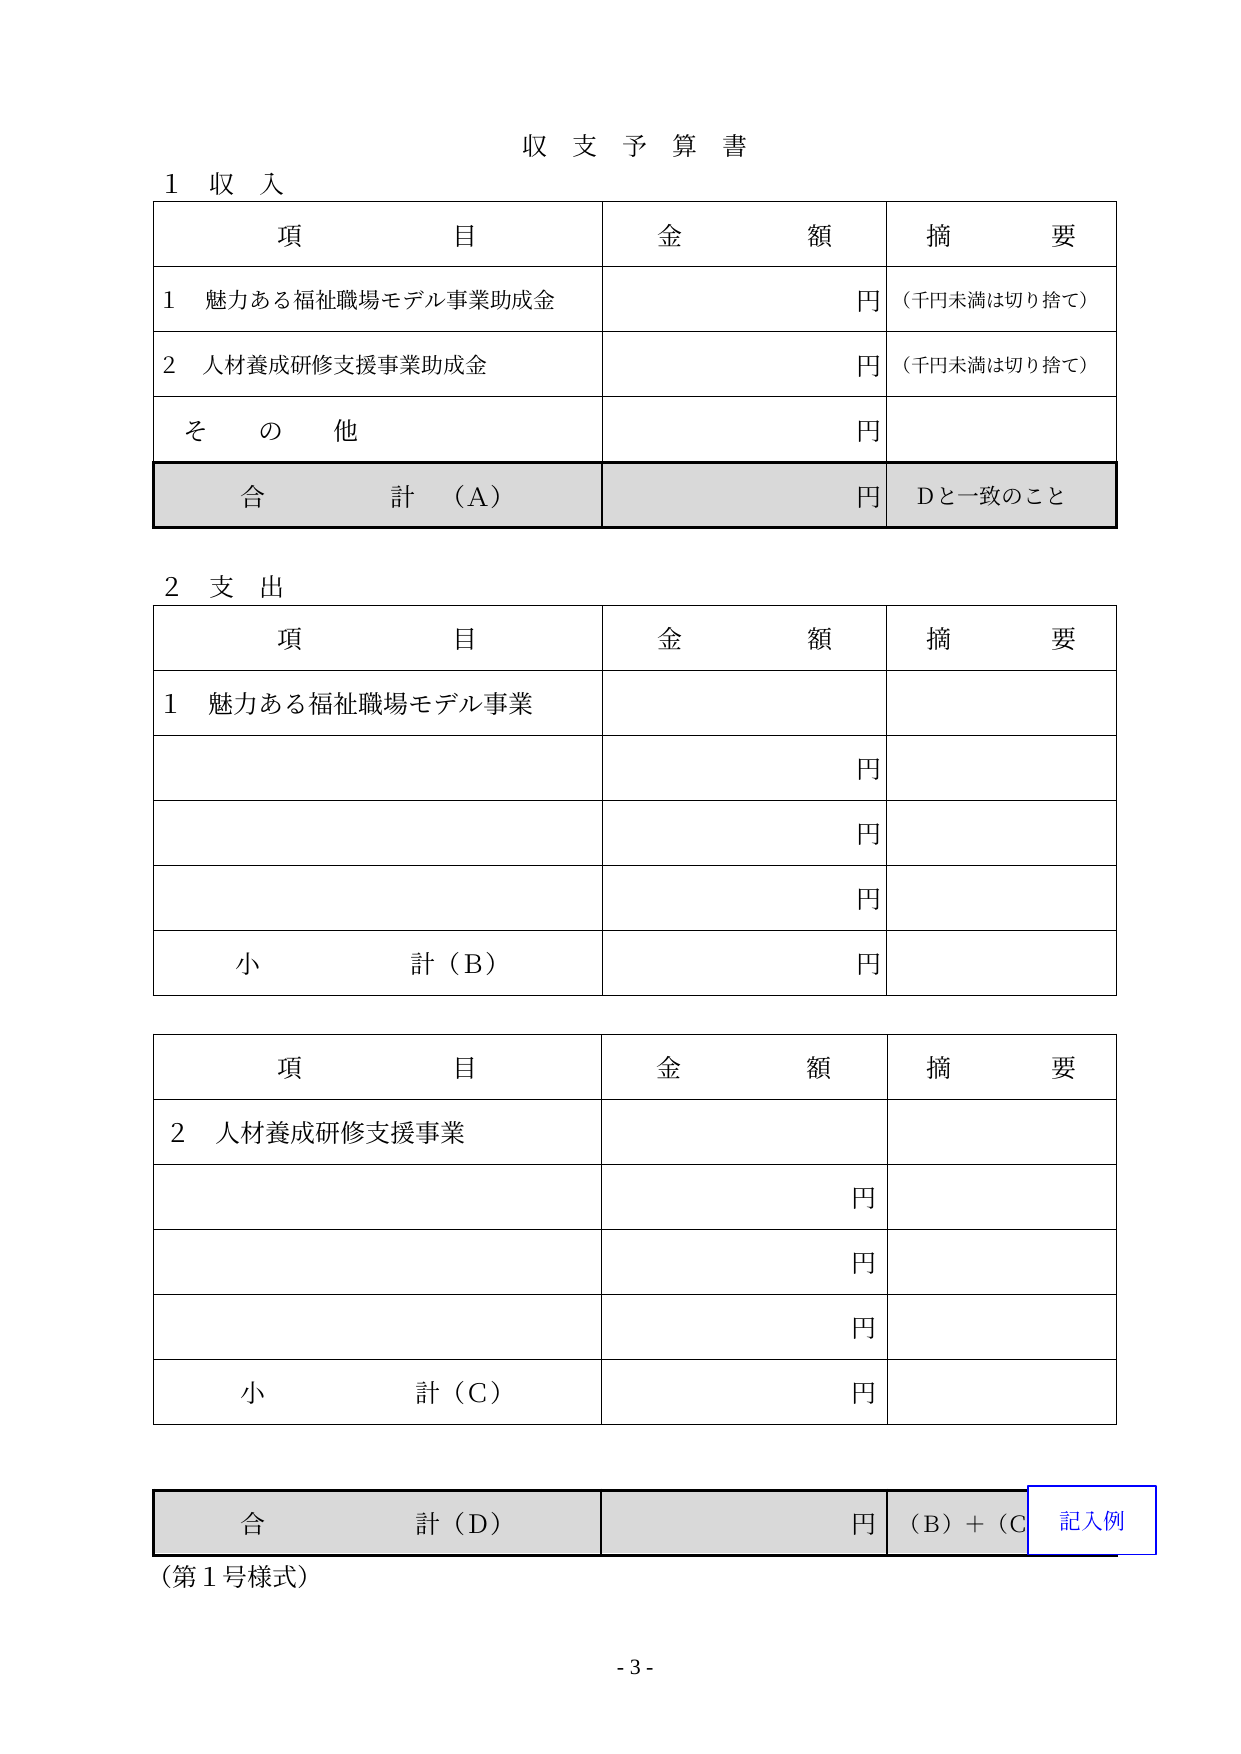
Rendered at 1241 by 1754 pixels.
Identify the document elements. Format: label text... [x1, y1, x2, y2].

table_cell [603, 671, 886, 735]
table_cell [887, 736, 1116, 800]
table_cell 小 計（Ｃ） [154, 1360, 601, 1423]
table_cell [887, 671, 1116, 735]
table_cell 円 [603, 931, 886, 995]
table_cell （千円未満は切り捨て） [887, 267, 1116, 331]
table_header 金 額 [602, 1035, 887, 1098]
table_cell 円 [602, 1492, 886, 1553]
table_cell [154, 801, 602, 865]
table_cell 円 [603, 332, 886, 396]
table_cell [154, 1425, 1116, 1488]
table_header 摘 要 [887, 202, 1116, 266]
table_cell [888, 1295, 1116, 1358]
table_header 項 目 [154, 606, 602, 670]
table_cell 円 [602, 1360, 887, 1423]
table_cell [888, 1360, 1116, 1423]
table_header 項 目 [154, 202, 602, 266]
table_cell （千円未満は切り捨て） [887, 332, 1116, 396]
table_cell 円 [603, 464, 886, 526]
table_cell 円 [602, 1295, 887, 1358]
table_cell 円 [603, 866, 886, 930]
table_cell [154, 1295, 601, 1358]
text 収 支 予 算 書 [148, 126, 1122, 163]
table_header 金 額 [603, 606, 886, 670]
table_cell 合 計（Ｄ） [155, 1492, 600, 1553]
table_cell 円 [603, 267, 886, 331]
table_cell [888, 1100, 1116, 1163]
text ２ 支 出 [148, 567, 1122, 605]
table_cell そ の 他 [154, 397, 602, 461]
table_header 摘 要 [887, 606, 1116, 670]
table_cell Ｄと一致のこと [887, 464, 1115, 526]
table_cell （Ｂ）＋（Ｃ） [888, 1492, 1027, 1553]
text （第１号様式） [148, 1557, 1122, 1594]
table_cell 円 [603, 801, 886, 865]
table_cell １ 魅力ある福祉職場モデル事業 [154, 671, 602, 735]
table_cell [154, 866, 602, 930]
table_cell [154, 736, 602, 800]
table_cell 円 [602, 1230, 887, 1293]
table_cell 小 計（Ｂ） [154, 931, 602, 995]
table_cell [887, 397, 1116, 461]
table_header 項 目 [154, 1035, 601, 1098]
table_cell 円 [603, 397, 886, 461]
table_cell [888, 1230, 1116, 1293]
table_cell [154, 1165, 601, 1228]
table_cell [887, 931, 1116, 995]
table_cell [887, 866, 1116, 930]
table_cell 円 [603, 736, 886, 800]
table_cell [888, 1165, 1116, 1228]
table_cell [154, 1230, 601, 1293]
table_header 摘 要 [888, 1035, 1116, 1098]
table_cell 円 [602, 1165, 887, 1228]
table_cell [887, 801, 1116, 865]
table_cell １ 魅力ある福祉職場モデル事業助成金 [154, 267, 602, 331]
table_cell [602, 1100, 887, 1163]
table_cell ２ 人材養成研修支援事業 [154, 1100, 601, 1163]
table_cell 合 計 （Ａ） [155, 464, 601, 526]
text １ 収 入 [148, 163, 1122, 201]
table_header 金 額 [603, 202, 886, 266]
table_cell ２ 人材養成研修支援事業助成金 [154, 332, 602, 396]
